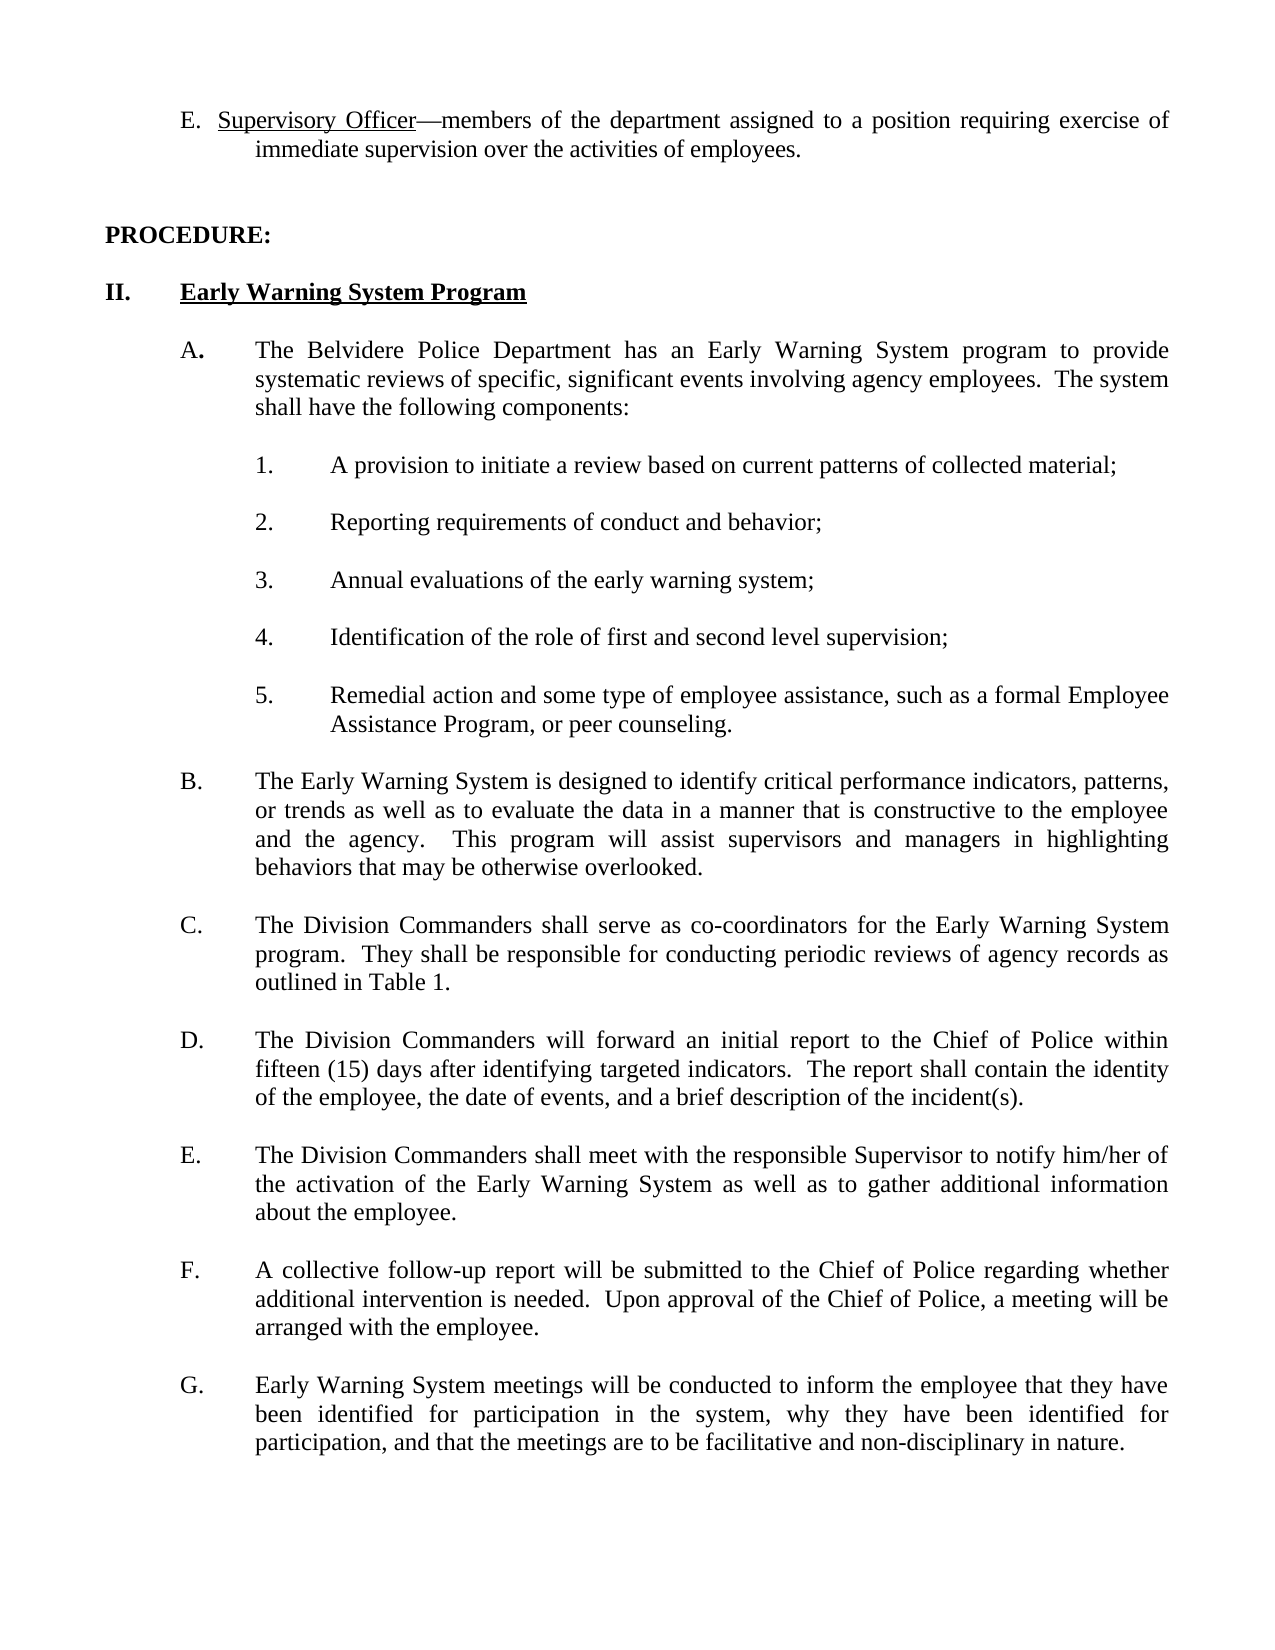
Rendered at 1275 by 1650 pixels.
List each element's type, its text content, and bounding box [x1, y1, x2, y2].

text 2. Reporting requirements of conduct and behavior; [180, 507, 1170, 536]
text PROCEDURE: [105, 220, 1170, 249]
text 4. Identification of the role of first and second level supervision; [180, 622, 1170, 651]
text II. Early Warning System Program [105, 277, 1170, 306]
text A. The Belvidere Police Department has an Early Warning System program to provide systematic reviews of specific, significant events involving agency employees. The system shall have the following components: [180, 335, 1170, 421]
text 5. Remedial action and some type of employee assistance, such as a formal Employee Assistance Program, or peer counseling. [255, 680, 1170, 737]
text E. The Division Commanders shall meet with the responsible Supervisor to notify him/her of the activation of the Early Warning System as well as to gather additional information about the employee. [180, 1140, 1170, 1226]
text D. The Division Commanders will forward an initial report to the Chief of Police within fifteen (15) days after identifying targeted indicators. The report shall contain the identity of the employee, the date of events, and a brief description of the incident(s). [180, 1025, 1170, 1111]
text F. A collective follow-up report will be submitted to the Chief of Police regarding whether additional intervention is needed. Upon approval of the Chief of Police, a meeting will be arranged with the employee. [180, 1255, 1170, 1341]
list Supervisory Officer—members of the department assigned to a position requiring exercise of immediate supervision over the activities of employees. [180, 105, 1170, 162]
text G. Early Warning System meetings will be conducted to inform the employee that they have been identified for participation in the system, why they have been identified for participation, and that the meetings are to be facilitative and non-disciplinary in nature. [180, 1370, 1170, 1456]
text 1. A provision to initiate a review based on current patterns of collected material; [255, 450, 1170, 479]
text 3. Annual evaluations of the early warning system; [180, 565, 1170, 594]
text B. The Early Warning System is designed to identify critical performance indicators, patterns, or trends as well as to evaluate the data in a manner that is constructive to the employee and the agency. This program will assist supervisors and managers in highlighting behaviors that may be otherwise overlooked. [180, 766, 1170, 881]
text C. The Division Commanders shall serve as co-coordinators for the Early Warning System program. They shall be responsible for conducting periodic reviews of agency records as outlined in Table 1. [180, 910, 1170, 996]
